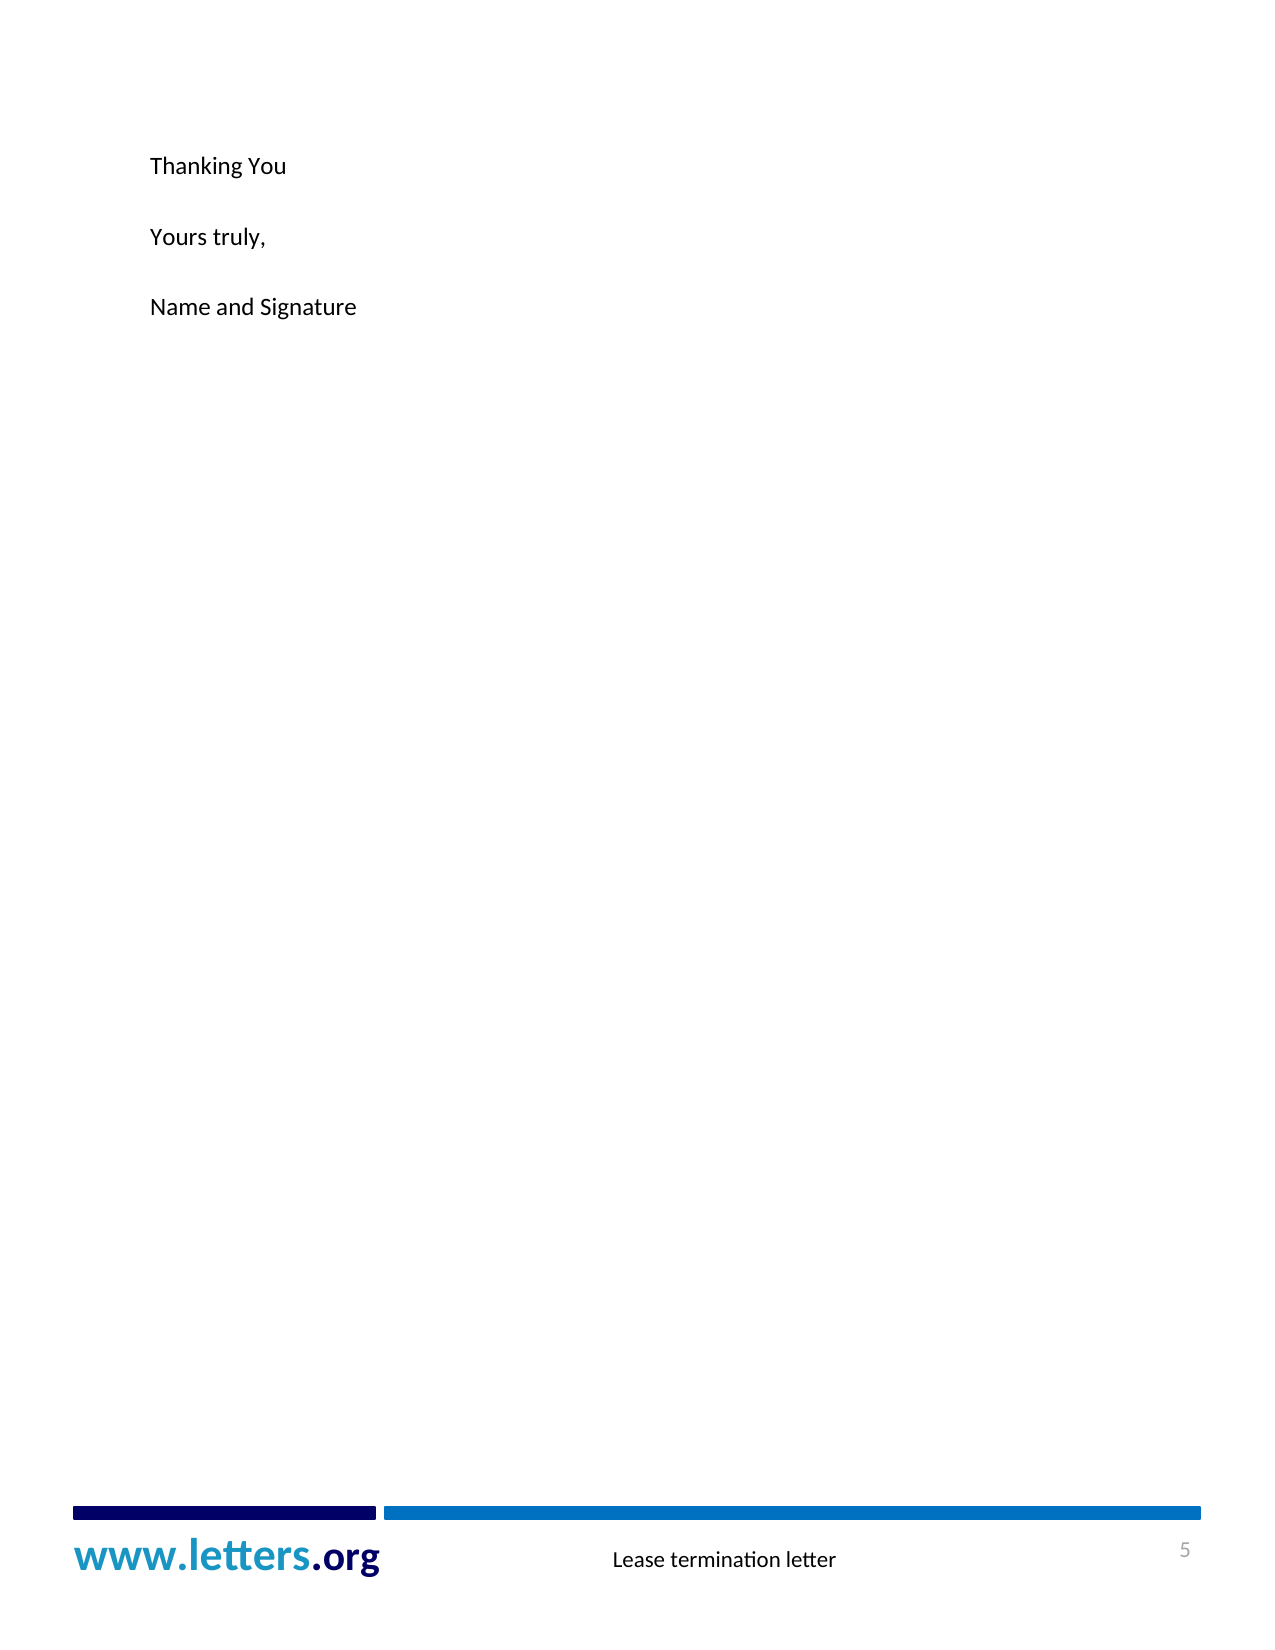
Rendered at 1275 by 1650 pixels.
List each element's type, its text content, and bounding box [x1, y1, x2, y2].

subtitle Yours truly, [150, 221, 1191, 251]
subtitle Name and Signature [150, 291, 1191, 322]
subtitle Thanking You [150, 150, 1191, 181]
